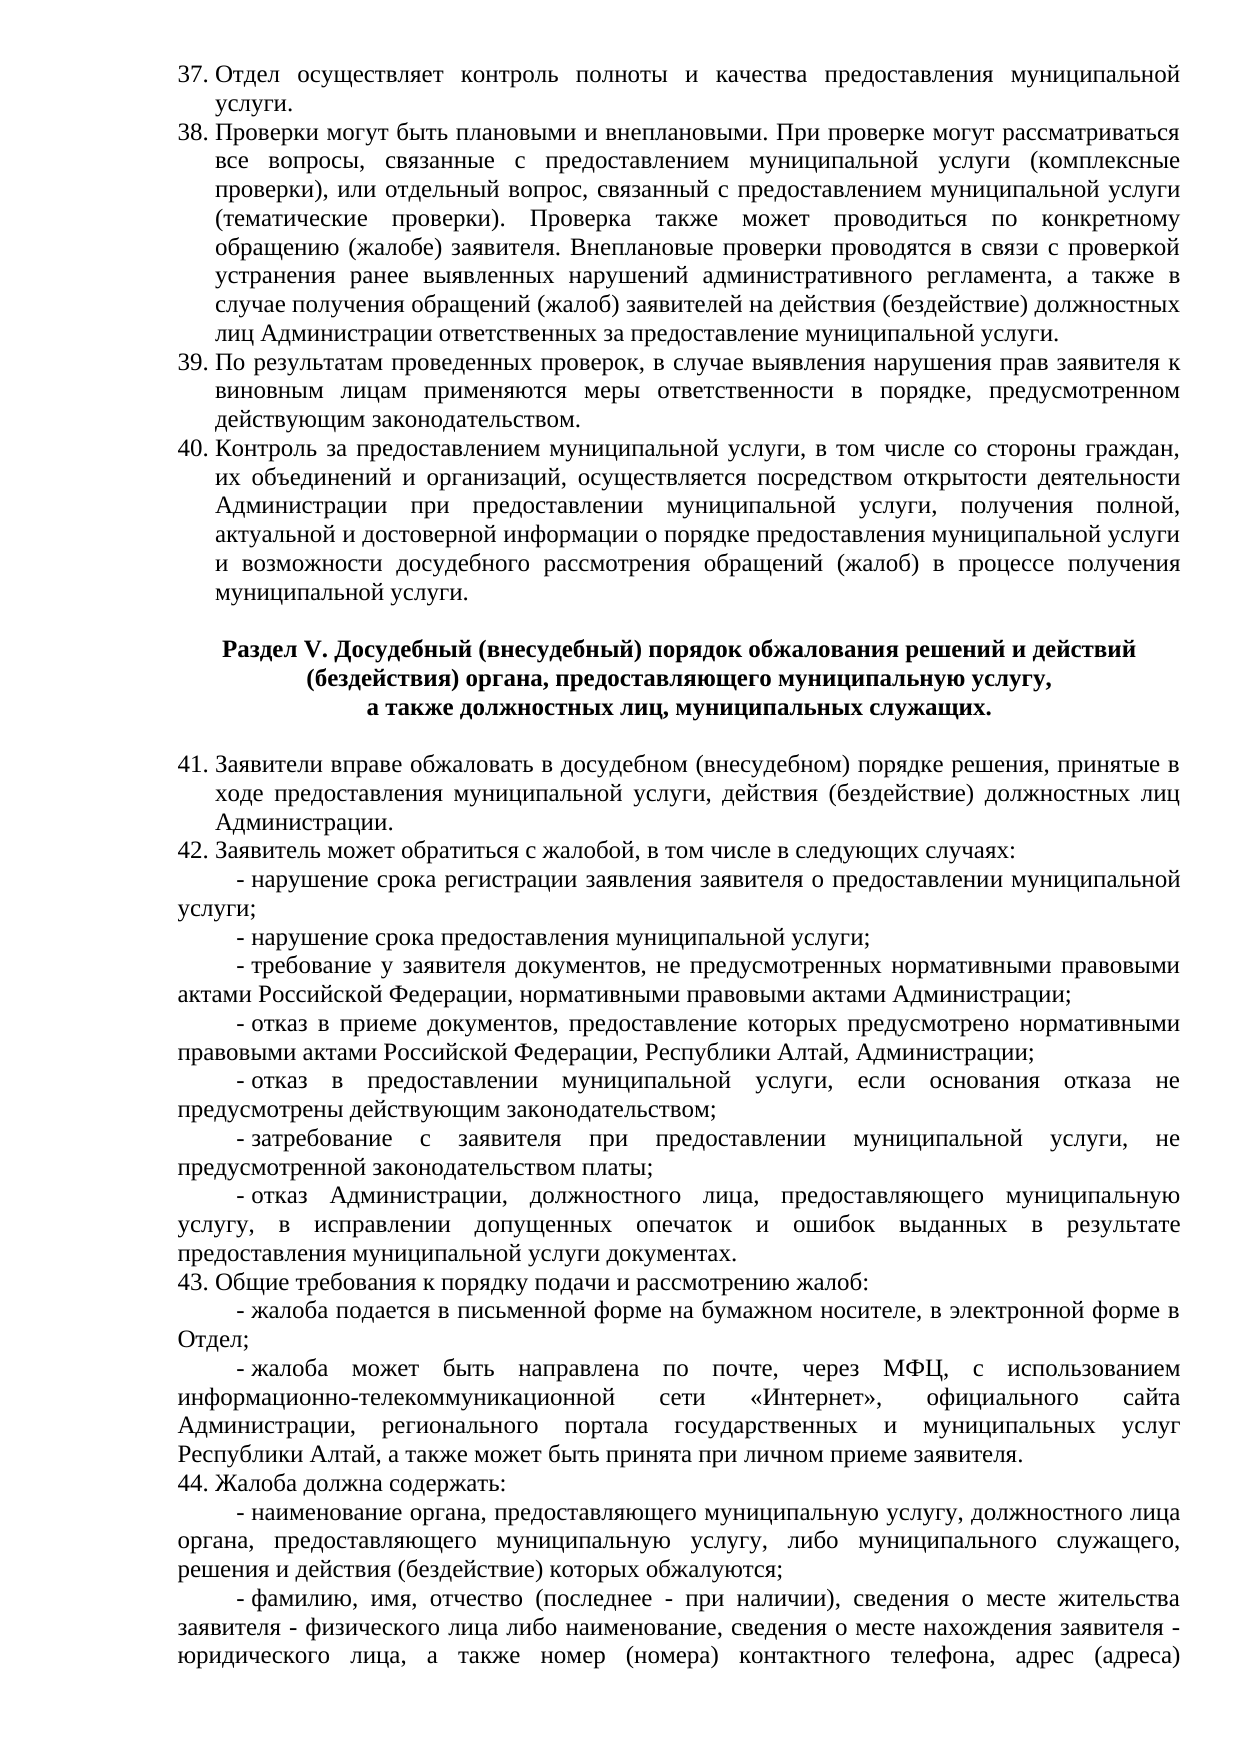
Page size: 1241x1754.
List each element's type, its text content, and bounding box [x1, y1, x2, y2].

title По результатам проведенных проверок, в случае выявления нарушения прав заявителя к виновным лицам применяются меры ответственности в порядке, предусмотренном действующим законодательством. [177, 347, 1181, 433]
list отказ в приеме документов, предоставление которых предусмотрено нормативными правовыми актами Российской Федерации, Республики Алтай, Администрации; [177, 1008, 1181, 1065]
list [177, 1583, 1181, 1669]
list нарушение срока регистрации заявления заявителя о предоставлении муниципальной услуги; [177, 864, 1181, 922]
list Общие требования к порядку подачи и рассмотрению жалоб: [177, 1267, 1181, 1295]
text а также должностных лиц, муниципальных служащих. [177, 692, 1181, 720]
title Отдел осуществляет контроль полноты и качества предоставления муниципальной услуги. [177, 59, 1181, 117]
list жалоба может быть направлена по почте, через МФЦ, с использованием информационно-телекоммуникационной сети «Интернет», официального сайта Администрации, регионального портала государственных и муниципальных услуг Республики Алтай, а также может быть принята при личном приеме заявителя. [177, 1353, 1181, 1468]
list Заявители вправе обжаловать в досудебном (внесудебном) порядке решения, принятые в ходе предоставления муниципальной услуги, действия (бездействие) должностных лиц Администрации. [177, 749, 1181, 835]
text Раздел V. Досудебный (внесудебный) порядок обжалования решений и действий (бездействия) органа, предоставляющего муниципальную услугу, [177, 634, 1181, 692]
list жалоба подается в письменной форме на бумажном носителе, в электронной форме в Отдел; [177, 1295, 1181, 1353]
title Жалоба должна содержать: [177, 1468, 1181, 1497]
title Заявитель может обратиться с жалобой, в том числе в следующих случаях: [177, 835, 1181, 864]
list отказ в предоставлении муниципальной услуги, если основания отказа не предусмотрены действующим законодательством; [177, 1065, 1181, 1123]
title Контроль за предоставлением муниципальной услуги, в том числе со стороны граждан, их объединений и организаций, осуществляется посредством открытости деятельности Администрации при предоставлении муниципальной услуги, получения полной, актуальной и достоверной информации о порядке предоставления муниципальной услуги и возможности досудебного рассмотрения обращений (жалоб) в процессе получения муниципальной услуги. [177, 433, 1181, 605]
list отказ Администрации, должностного лица, предоставляющего муниципальную услугу, в исправлении допущенных опечаток и ошибок выданных в результате предоставления муниципальной услуги документах. [177, 1180, 1181, 1267]
list нарушение срока предоставления муниципальной услуги; [177, 922, 1181, 950]
title Проверки могут быть плановыми и внеплановыми. При проверке могут рассматриваться все вопросы, связанные с предоставлением муниципальной услуги (комплексные проверки), или отдельный вопрос, связанный с предоставлением муниципальной услуги (тематические проверки). Проверка также может проводиться по конкретному обращению (жалобе) заявителя. Внеплановые проверки проводятся в связи с проверкой устранения ранее выявленных нарушений административного регламента, а также в случае получения обращений (жалоб) заявителей на действия (бездействие) должностных лиц Администрации ответственных за предоставление муниципальной услуги. [177, 117, 1181, 347]
list наименование органа, предоставляющего муниципальную услугу, должностного лица органа, предоставляющего муниципальную услугу, либо муниципального служащего, решения и действия (бездействие) которых обжалуются; [177, 1497, 1181, 1583]
list требование у заявителя документов, не предусмотренных нормативными правовыми актами Российской Федерации, нормативными правовыми актами Администрации; [177, 950, 1181, 1008]
list затребование с заявителя при предоставлении муниципальной услуги, не предусмотренной законодательством платы; [177, 1123, 1181, 1180]
